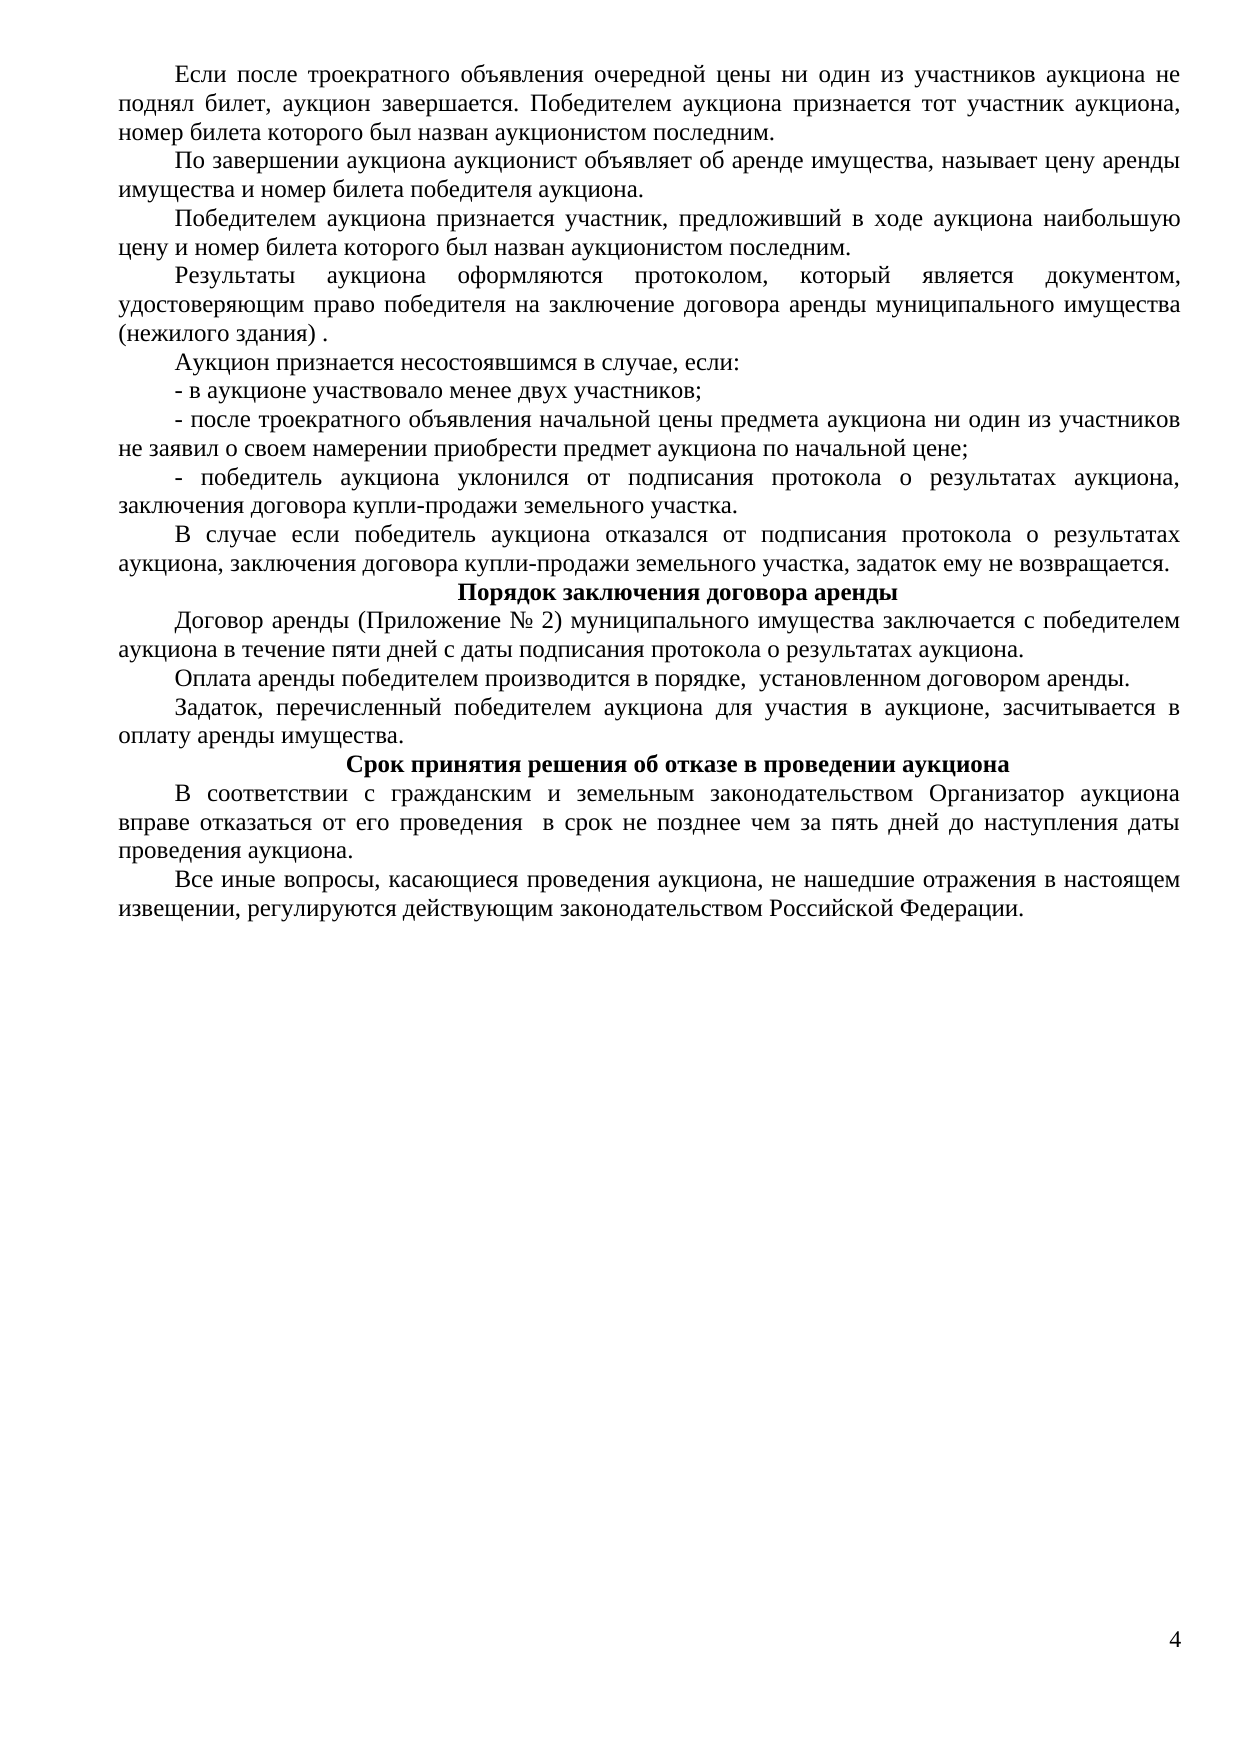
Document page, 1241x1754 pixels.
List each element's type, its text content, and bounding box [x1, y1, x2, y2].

text Оплата аренды победителем производится в порядке, установленном договором аренды. [118, 663, 1181, 692]
text Задаток, перечисленный победителем аукциона для участия в аукционе, засчитывается в оплату аренды имущества. [118, 692, 1181, 749]
text - победитель аукциона уклонился от подписания протокола о результатах аукциона, заключения договора купли-продажи земельного участка. [118, 462, 1181, 519]
text Аукцион признается несостоявшимся в случае, если: [118, 347, 1181, 375]
text Все иные вопросы, касающиеся проведения аукциона, не нашедшие отражения в настоящем извещении, регулируются действующим законодательством Российской Федерации. [118, 864, 1181, 922]
text В соответствии с гражданским и земельным законодательством Организатор аукциона вправе отказаться от его проведения в срок не позднее чем за пять дней до наступления даты проведения аукциона. [118, 778, 1181, 864]
text В случае если победитель аукциона отказался от подписания протокола о результатах аукциона, заключения договора купли-продажи земельного участка, задаток ему не возвращается. [118, 519, 1181, 577]
text Если после троекратного объявления очередной цены ни один из участников аукциона не поднял билет, аукцион завершается. Победителем аукциона признается тот участник аукциона, номер билета которого был назван аукционистом последним. [118, 59, 1181, 145]
text Результаты аукциона оформляются протоколом, который является документом, удостоверяющим право победителя на заключение договора аренды муниципального имущества (нежилого здания) . [118, 260, 1181, 347]
text - после троекратного объявления начальной цены предмета аукциона ни один из участников не заявил о своем намерении приобрести предмет аукциона по начальной цене; [118, 404, 1181, 462]
text - в аукционе участвовало менее двух участников; [118, 375, 1181, 404]
text Порядок заключения договора аренды [118, 577, 1181, 605]
text Победителем аукциона признается участник, предложивший в ходе аукциона наибольшую цену и номер билета которого был назван аукционистом последним. [118, 203, 1181, 260]
text Договор аренды (Приложение № 2) муниципального имущества заключается с победителем аукциона в течение пяти дней с даты подписания протокола о результатах аукциона. [118, 605, 1181, 663]
text По завершении аукциона аукционист объявляет об аренде имущества, называет цену аренды имущества и номер билета победителя аукциона. [118, 145, 1181, 203]
text Срок принятия решения об отказе в проведении аукциона [118, 749, 1181, 778]
